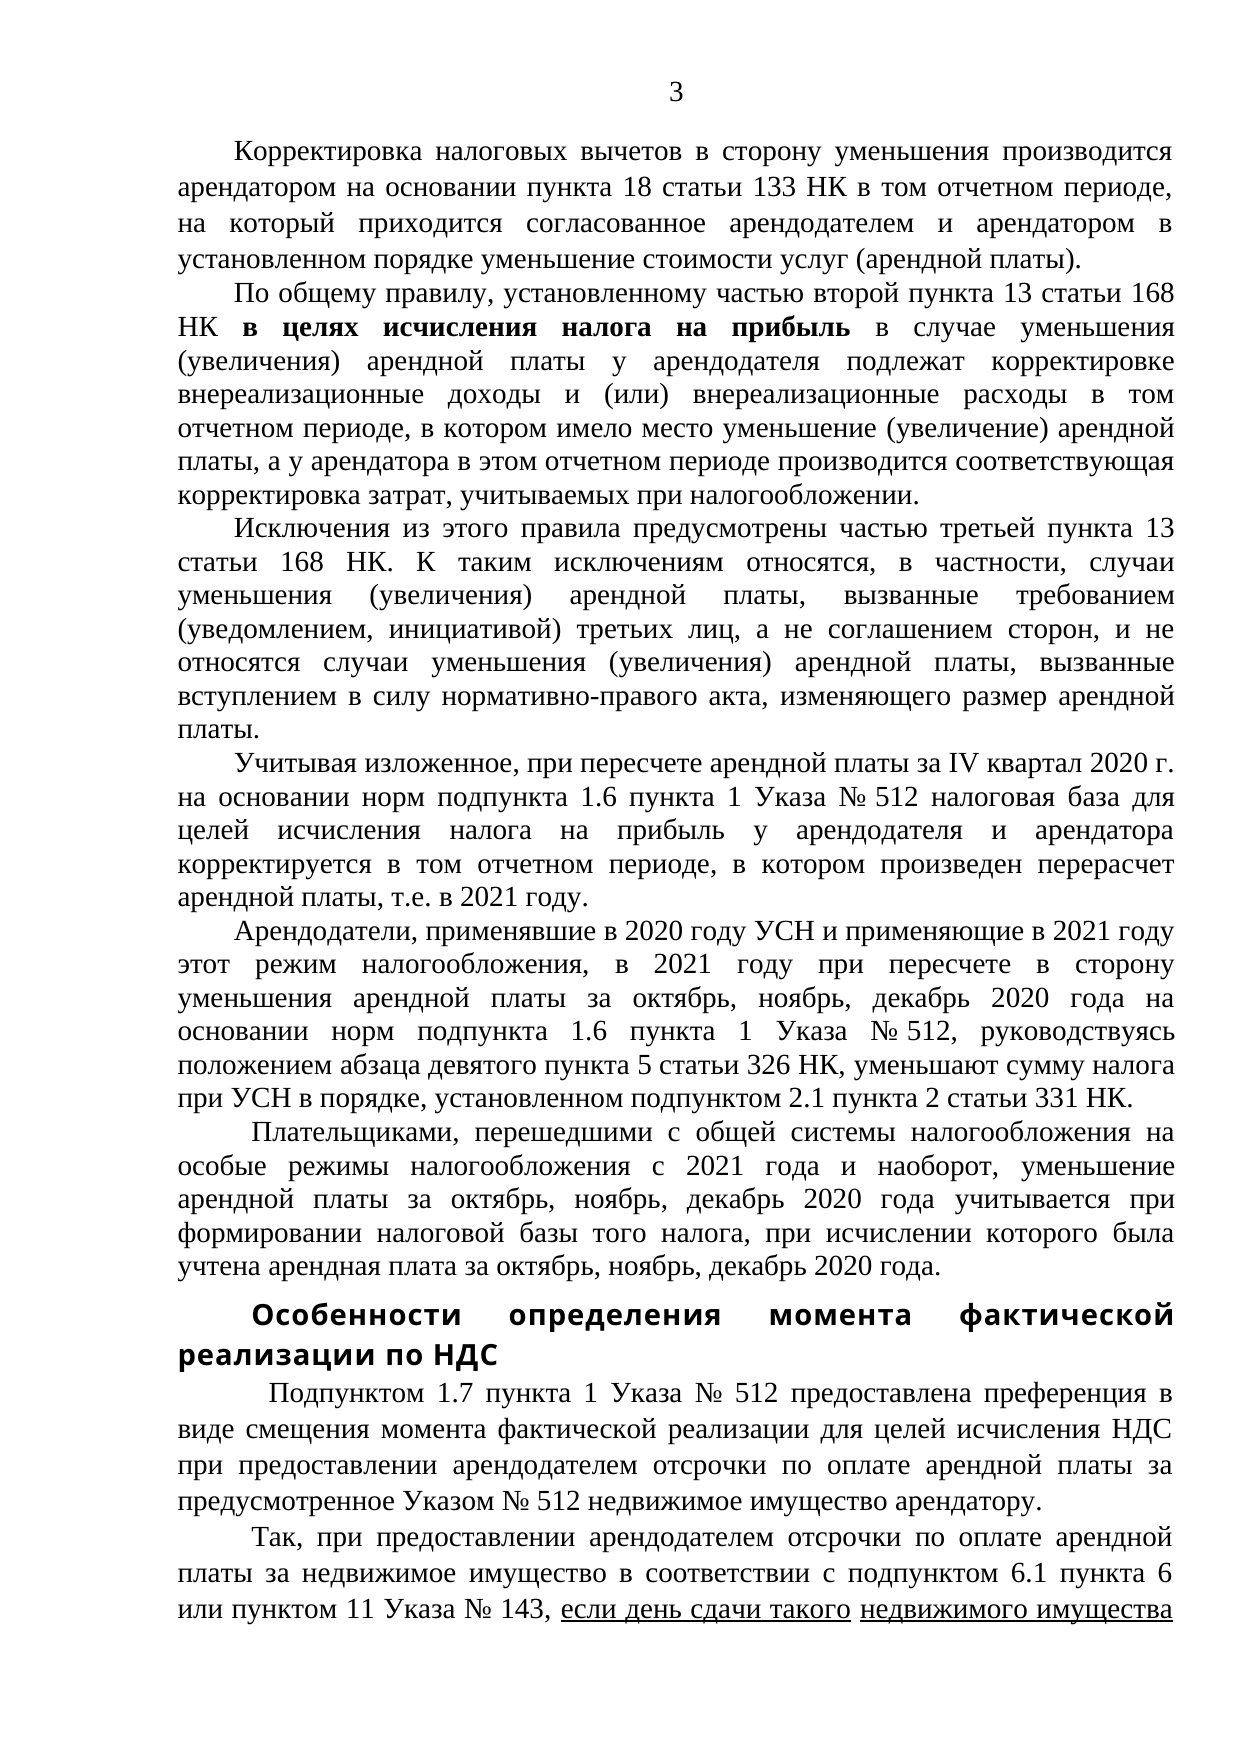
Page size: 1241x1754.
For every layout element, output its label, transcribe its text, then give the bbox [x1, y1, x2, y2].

text Арендодатели, применявшие в 2020 году УСН и применяющие в 2021 году этот режим налогообложения, в 2021 году при пересчете в сторону уменьшения арендной платы за октябрь, ноябрь, декабрь 2020 года на основании норм подпункта 1.6 пункта 1 Указа № 512, руководствуясь положением абзаца девятого пункта 5 статьи 326 НК, уменьшают сумму налога при УСН в порядке, установленном подпунктом 2.1 пункта 2 статьи 331 НК. [177, 913, 1175, 1114]
text Учитывая изложенное, при пересчете арендной платы за IV квартал 2020 г. на основании норм подпункта 1.6 пункта 1 Указа № 512 налоговая база для целей исчисления налога на прибыль у арендодателя и арендатора корректируется в том отчетном периоде, в котором произведен перерасчет арендной платы, т.е. в 2021 году. [177, 745, 1175, 913]
text По общему правилу, установленному частью второй пункта 13 статьи 168 НК в целях исчисления налога на прибыль в случае уменьшения (увеличения) арендной платы у арендодателя подлежат корректировке внереализационные доходы и (или) внереализационные расходы в том отчетном периоде, в котором имело место уменьшение (увеличение) арендной платы, а у арендатора в этом отчетном периоде производится соответствующая корректировка затрат, учитываемых при налогообложении. [177, 276, 1175, 510]
text Особенности определения момента фактической реализации по НДС [177, 1294, 1175, 1374]
text Исключения из этого правила предусмотрены частью третьей пункта 13 статьи 168 НК. К таким исключениям относятся, в частности, случаи уменьшения (увеличения) арендной платы, вызванные требованием (уведомлением, инициативой) третьих лиц, а не соглашением сторон, и не относятся случаи уменьшения (увеличения) арендной платы, вызванные вступлением в силу нормативно-правого акта, изменяющего размер арендной платы. [177, 510, 1175, 745]
text Подпунктом 1.7 пункта 1 Указа № 512 предоставлена преференция в виде смещения момента фактической реализации для целей исчисления НДС при предоставлении арендодателем отсрочки по оплате арендной платы за предусмотренное Указом № 512 недвижимое имущество арендатору. [177, 1374, 1173, 1518]
text Плательщиками, перешедшими с общей системы налогообложения на особые режимы налогообложения с 2021 года и наоборот, уменьшение арендной платы за октябрь, ноябрь, декабрь 2020 года учитывается при формировании налоговой базы того налога, при исчислении которого была учтена арендная плата за октябрь, ноябрь, декабрь 2020 года. [177, 1114, 1175, 1282]
text Корректировка налоговых вычетов в сторону уменьшения производится арендатором на основании пункта 18 статьи 133 НК в том отчетном периоде, на который приходится согласованное арендодателем и арендатором в установленном порядке уменьшение стоимости услуг (арендной платы). [177, 131, 1173, 276]
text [177, 1518, 1173, 1626]
